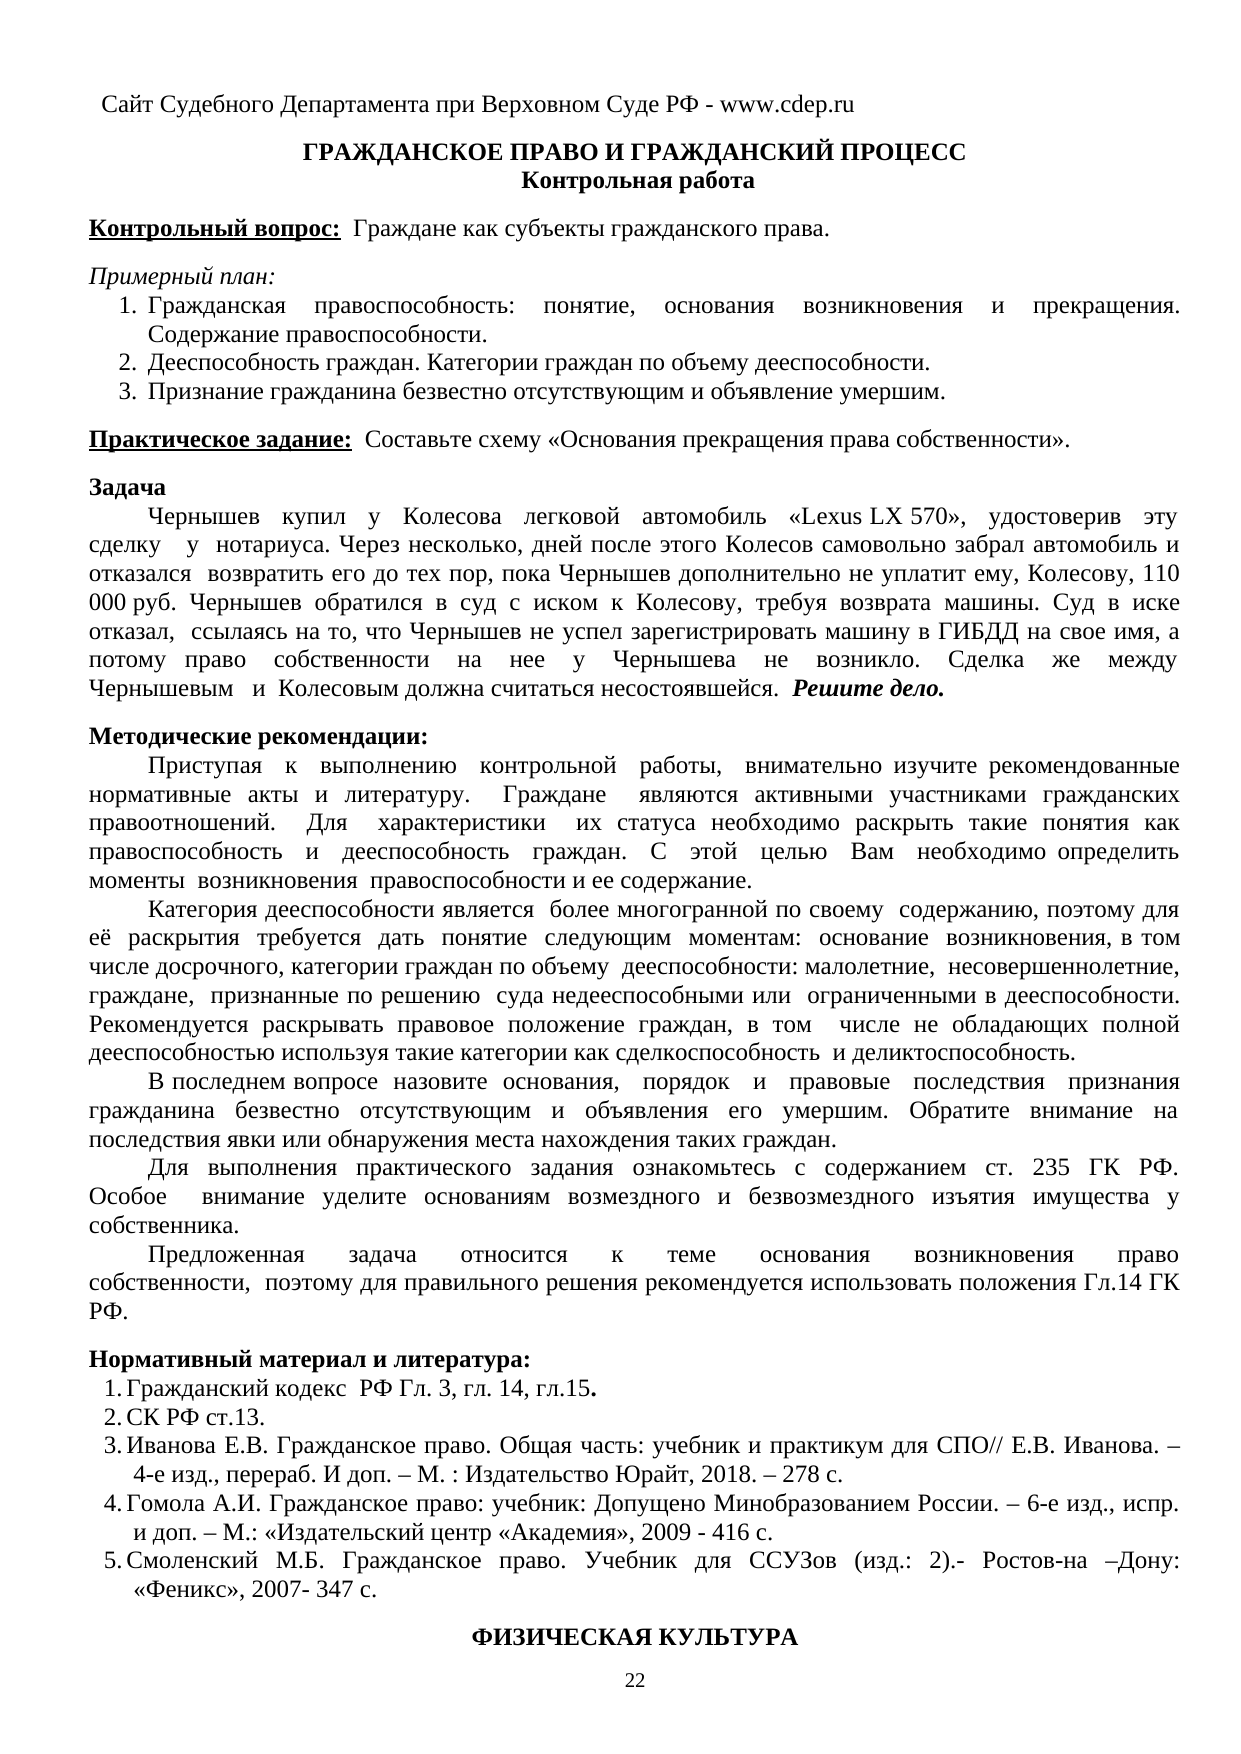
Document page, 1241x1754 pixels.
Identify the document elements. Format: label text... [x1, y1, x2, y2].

text В последнем вопросе назовите основания, порядок и правовые последствия признания гражданина безвестно отсутствующим и объявления его умершим. Обратите внимание на последствия явки или обнаружения места нахождения таких граждан. [89, 1066, 1181, 1152]
text Задача [89, 472, 1181, 501]
list Признание гражданина безвестно отсутствующим и объявление умершим. [118, 376, 1181, 405]
text Сайт Судебного Департамента при Верховном Суде РФ - www.cdep.ru [89, 89, 1181, 117]
text Чернышев купил у Колесова легковой автомобиль «Lexus LX 570», удостоверив эту сделку у нотариуса. Через несколько, дней после этого Колесов самовольно забрал автомобиль и отказался возвратить его до тех пор, пока Чернышев дополнительно не уплатит ему, Колесову, 110 000 руб. Чернышев обратился в суд с иском к Колесову, требуя возврата машины. Суд в иске отказал, ссылаясь на то, что Чернышев не успел зарегистрировать машину в ГИБДД на свое имя, а потому право собственности на нее у Чернышева не возникло. Сделка же между Чернышевым и Колесовым должна считаться несостоявшейся. Решите дело. [89, 501, 1181, 702]
text Методические рекомендации: [89, 721, 1181, 750]
text Контрольная работа [89, 165, 1181, 194]
text Предложенная задача относится к теме основания возникновения право собственности, поэтому для правильного решения рекомендуется использовать положения Гл.14 ГК РФ. [89, 1239, 1181, 1325]
list Гражданский кодекс РФ Гл. 3, гл. 14, гл.15. [103, 1373, 1181, 1402]
list Гомола А.И. Гражданское право: учебник: Допущено Минобразованием России. – 6-е изд., испр. и доп. – М.: «Издательский центр «Академия», 2009 - 416 с. [103, 1488, 1181, 1545]
text Для выполнения практического задания ознакомьтесь с содержанием ст. 235 ГК РФ. Особое внимание уделите основаниям возмездного и безвозмездного изъятия имущества у собственника. [89, 1152, 1181, 1239]
text ГРАЖДАНСКОЕ ПРАВО И ГРАЖДАНСКИЙ ПРОЦЕСС [89, 137, 1181, 165]
text Примерный план: [89, 261, 1181, 290]
text Категория дееспособности является более многогранной по своему содержанию, поэтому для её раскрытия требуется дать понятие следующим моментам: основание возникновения, в том числе досрочного, категории граждан по объему дееспособности: малолетние, несовершеннолетние, граждане, признанные по решению суда недееспособными или ограниченными в дееспособности. Рекомендуется раскрывать правовое положение граждан, в том числе не обладающих полной дееспособностью используя такие категории как сделкоспособность и деликтоспособность. [89, 894, 1181, 1066]
text Нормативный материал и литература: [89, 1344, 1181, 1373]
list Смоленский М.Б. Гражданское право. Учебник для ССУЗов (изд.: 2).- Ростов-на –Дону: «Феникс», 2007- 347 с. [103, 1545, 1181, 1603]
text Практическое задание: Составьте схему «Основания прекращения права собственности». [89, 424, 1181, 453]
list СК РФ ст.13. [103, 1402, 1181, 1430]
list Дееспособность граждан. Категории граждан по объему дееспособности. [118, 347, 1181, 376]
text Приступая к выполнению контрольной работы, внимательно изучите рекомендованные нормативные акты и литературу. Граждане являются активными участниками гражданских правоотношений. Для характеристики их статуса необходимо раскрыть такие понятия как правоспособность и дееспособность граждан. С этой целью Вам необходимо определить моменты возникновения правоспособности и ее содержание. [89, 750, 1181, 894]
list Иванова Е.В. Гражданское право. Общая часть: учебник и практикум для СПО// Е.В. Иванова. – 4-е изд., перераб. И доп. – М. : Издательство Юрайт, 2018. – 278 с. [103, 1430, 1181, 1488]
text ФИЗИЧЕСКАЯ КУЛЬТУРА [89, 1622, 1181, 1651]
list Гражданская правоспособность: понятие, основания возникновения и прекращения. Содержание правоспособности. [118, 290, 1181, 347]
text Контрольный вопрос: Граждане как субъекты гражданского права. [89, 213, 1181, 242]
